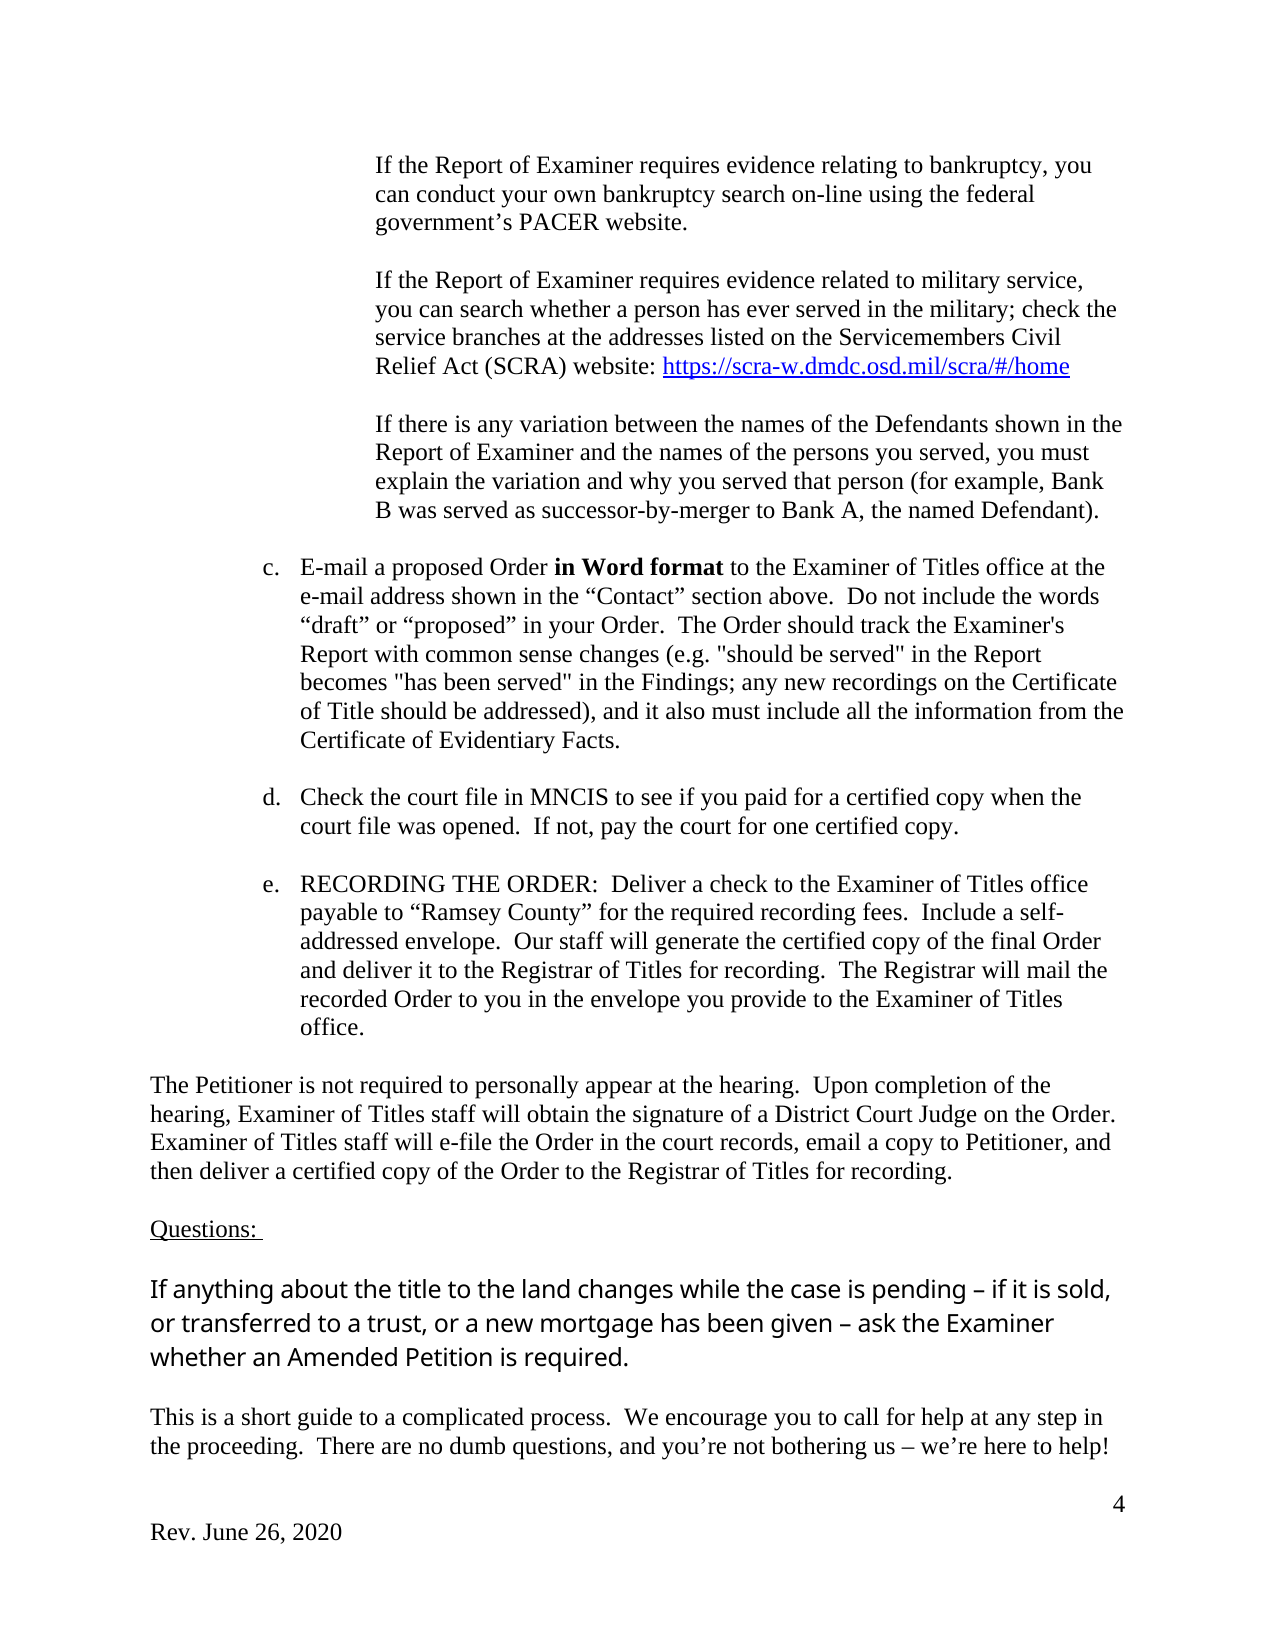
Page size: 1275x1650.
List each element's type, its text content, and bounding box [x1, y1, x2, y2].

text This is a short guide to a complicated process. We encourage you to call for help at any step in the proceeding. There are no dumb questions, and you’re not bothering us – we’re here to help! [150, 1402, 1125, 1460]
text If the Report of Examiner requires evidence related to military service, you can search whether a person has ever served in the military; check the service branches at the addresses listed on the Servicemembers Civil Relief Act (SCRA) website: https://scra-w.dmdc.osd.mil/scra/#/home [375, 265, 1125, 380]
list RECORDING THE ORDER: Deliver a check to the Examiner of Titles office payable to “Ramsey County” for the required recording fees. Include a self-addressed envelope. Our staff will generate the certified copy of the final Order and deliver it to the Registrar of Titles for recording. The Registrar will mail the recorded Order to you in the envelope you provide to the Examiner of Titles office. [262, 869, 1125, 1041]
list Check the court file in MNCIS to see if you paid for a certified copy when the court file was opened. If not, pay the court for one certified copy. [262, 782, 1125, 840]
text If the Report of Examiner requires evidence relating to bankruptcy, you can conduct your own bankruptcy search on-line using the federal government’s PACER website. [375, 150, 1125, 236]
text If anything about the title to the land changes while the case is pending – if it is sold, or transferred to a trust, or a new mortgage has been given – ask the Examiner whether an Amended Petition is required. [150, 1271, 1125, 1373]
text Questions: [150, 1214, 1125, 1242]
text The Petitioner is not required to personally appear at the hearing. Upon completion of the hearing, Examiner of Titles staff will obtain the signature of a District Court Judge on the Order. Examiner of Titles staff will e-file the Order in the court records, email a copy to Petitioner, and then deliver a certified copy of the Order to the Registrar of Titles for recording. [150, 1070, 1125, 1185]
text If there is any variation between the names of the Defendants shown in the Report of Examiner and the names of the persons you served, you must explain the variation and why you served that person (for example, Bank B was served as successor-by-merger to Bank A, the named Defendant). [375, 409, 1125, 524]
list E-mail a proposed Order in Word format to the Examiner of Titles office at the e-mail address shown in the “Contact” section above. Do not include the words “draft” or “proposed” in your Order. The Order should track the Examiner's Report with common sense changes (e.g. "should be served" in the Report becomes "has been served" in the Findings; any new recordings on the Certificate of Title should be addressed), and it also must include all the information from the Certificate of Evidentiary Facts. [262, 552, 1125, 754]
